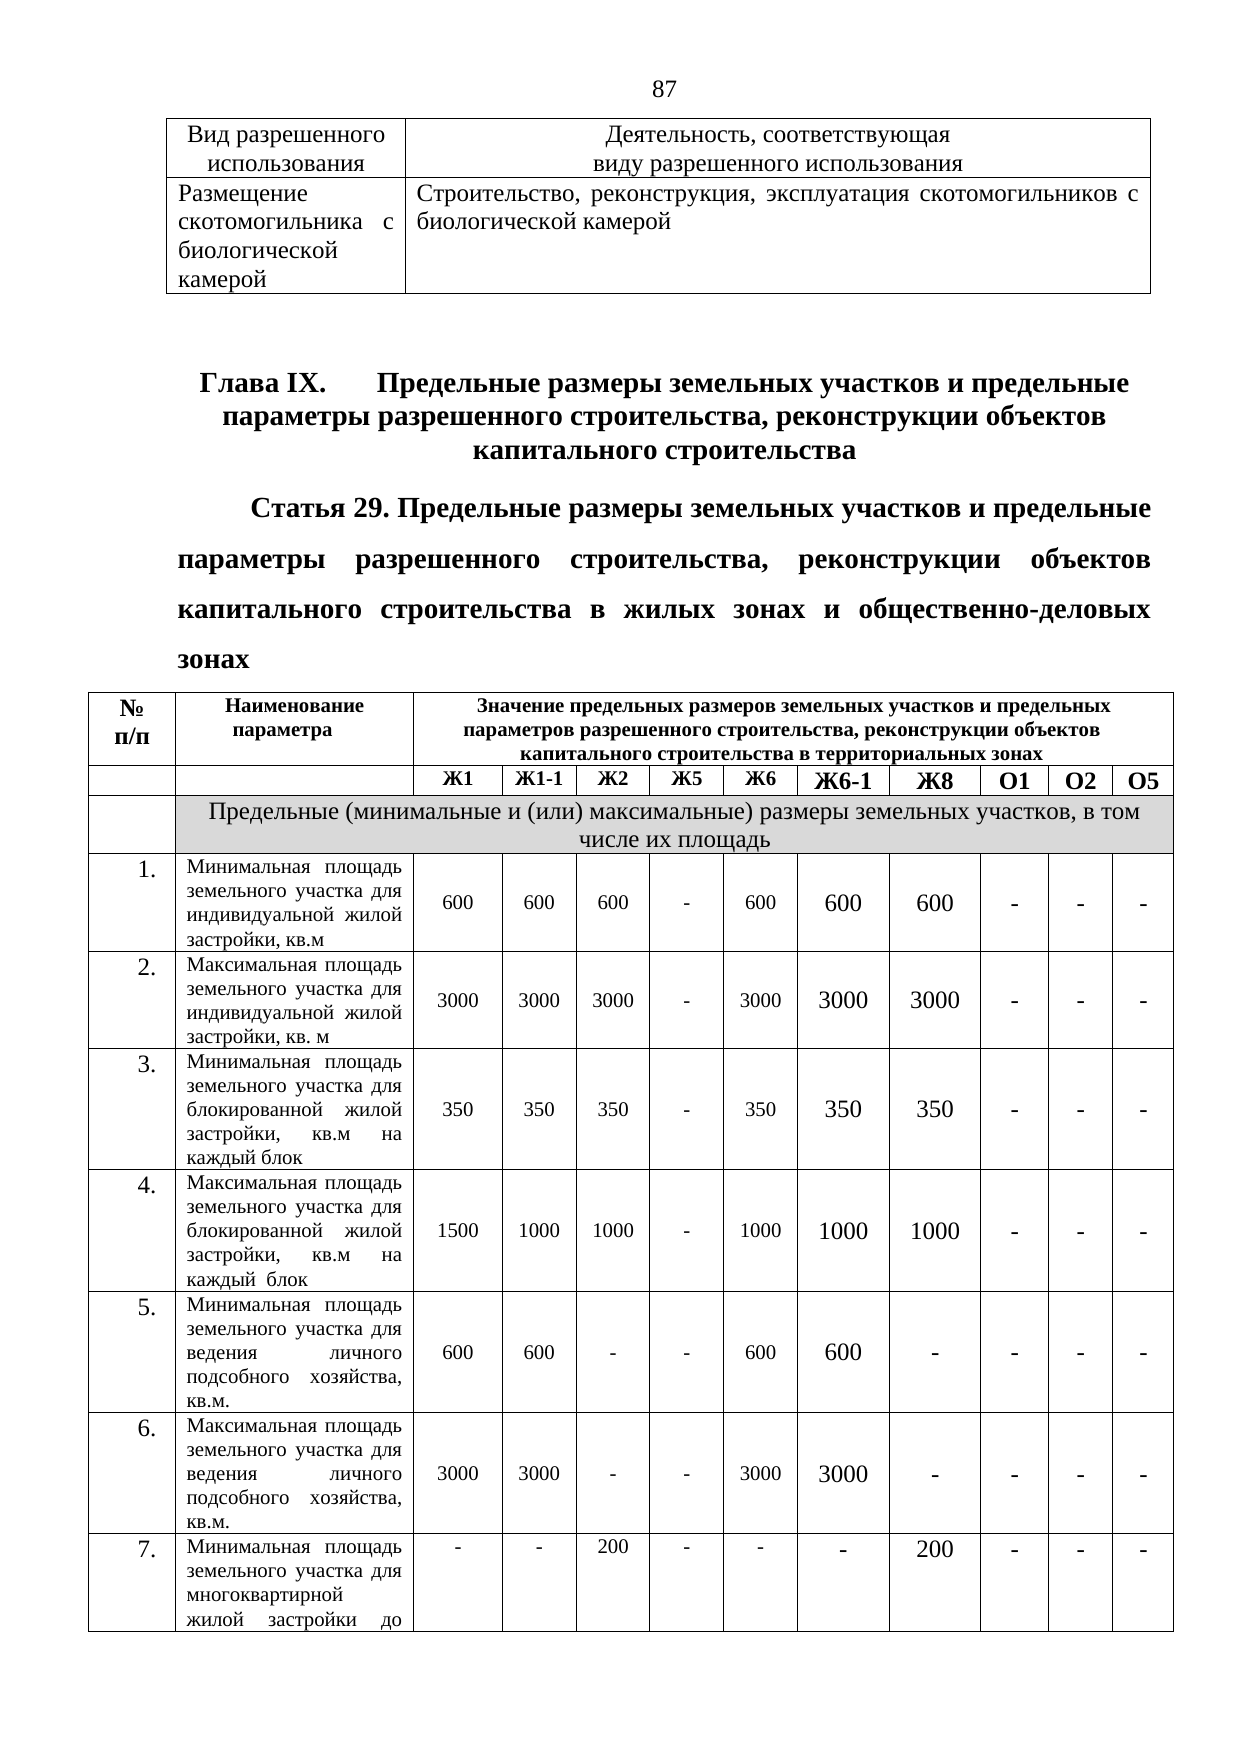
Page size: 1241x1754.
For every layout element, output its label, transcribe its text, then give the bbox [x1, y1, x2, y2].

table_cell - [503, 1534, 576, 1631]
table_cell 350 [798, 1049, 889, 1169]
table_cell [89, 1413, 175, 1533]
table_cell 3000 [724, 1413, 797, 1533]
table_cell - [650, 952, 723, 1048]
list Предельные размеры земельных участков и предельные параметры разрешенного строительства, реконструкции объектов капитального строительства [177, 365, 1152, 465]
table_cell - [650, 1534, 723, 1631]
table_cell - [650, 1170, 723, 1291]
table_cell 350 [414, 1049, 502, 1169]
table_cell 200 [890, 1534, 980, 1631]
table_cell 600 [798, 854, 889, 951]
table_cell - [1113, 1049, 1173, 1169]
table_cell О2 [1049, 766, 1112, 795]
table_cell [89, 766, 175, 795]
table_cell 600 [890, 854, 980, 951]
table_cell Ж2 [577, 766, 649, 795]
table_cell Максимальная площадь земельного участка для индивидуальной жилой застройки, кв. м [176, 952, 413, 1048]
table_cell - [1049, 1292, 1112, 1412]
table_cell 3000 [890, 952, 980, 1048]
table_cell - [1049, 1170, 1112, 1291]
table_cell [89, 854, 175, 951]
table_cell [176, 766, 413, 795]
table_cell О1 [981, 766, 1048, 795]
table_cell 600 [724, 1292, 797, 1412]
table_cell - [798, 1534, 889, 1631]
table_cell - [981, 854, 1048, 951]
table_cell - [1049, 854, 1112, 951]
table_cell - [981, 1170, 1048, 1291]
table_cell 1000 [503, 1170, 576, 1291]
table_cell - [650, 1049, 723, 1169]
table_cell 600 [414, 1292, 502, 1412]
table_cell 600 [798, 1292, 889, 1412]
table_cell - [1049, 1534, 1112, 1631]
table_cell - [981, 1534, 1048, 1631]
table_cell - [414, 1534, 502, 1631]
table_cell Строительство, реконструкция, эксплуатация скотомогильников с биологической камерой [406, 178, 1150, 293]
table_cell 1000 [577, 1170, 649, 1291]
table_cell О5 [1113, 766, 1173, 795]
table_cell 3000 [724, 952, 797, 1048]
table_cell 1000 [890, 1170, 980, 1291]
table_cell - [724, 1534, 797, 1631]
table_cell 3000 [798, 952, 889, 1048]
table_cell Ж5 [650, 766, 723, 795]
text Статья 29. Предельные размеры земельных участков и предельные параметры разрешенного строительства, реконструкции объектов капитального строительства в жилых зонах и общественно-деловых зонах [177, 490, 1152, 675]
table_cell - [1113, 854, 1173, 951]
table_cell 350 [503, 1049, 576, 1169]
table_cell Минимальная площадь земельного участка для блокированной жилой застройки, кв.м на каждый блок [176, 1049, 413, 1169]
table_cell - [1113, 1292, 1173, 1412]
table_cell [89, 952, 175, 1048]
table_cell Размещение скотомогильника с биологической камерой [167, 178, 405, 293]
table_cell 3000 [414, 952, 502, 1048]
table_cell - [981, 1413, 1048, 1533]
table_cell 350 [724, 1049, 797, 1169]
table_cell Минимальная площадь земельного участка для ведения личного подсобного хозяйства, кв.м. [176, 1292, 413, 1412]
table_cell [89, 1049, 175, 1169]
table_cell - [1113, 952, 1173, 1048]
table_cell 600 [577, 854, 649, 951]
table_cell - [650, 1292, 723, 1412]
table_header Наименование параметра [176, 693, 413, 765]
table_cell 200 [577, 1534, 649, 1631]
table_cell - [1113, 1413, 1173, 1533]
table_cell [89, 1170, 175, 1291]
table_cell 3000 [503, 1413, 576, 1533]
table_header Значение предельных размеров земельных участков и предельных параметров разрешенного строительства, реконструкции объектов капитального строительства в территориальных зонах [414, 693, 1173, 765]
table_cell - [890, 1413, 980, 1533]
table_cell - [650, 854, 723, 951]
table_cell 3000 [798, 1413, 889, 1533]
table_cell 3000 [414, 1413, 502, 1533]
table_cell Ж1 [414, 766, 502, 795]
table_cell 3000 [503, 952, 576, 1048]
table_cell [89, 796, 175, 853]
table_cell - [577, 1292, 649, 1412]
table_cell - [577, 1413, 649, 1533]
table_cell Ж8 [890, 766, 980, 795]
table_cell 1000 [798, 1170, 889, 1291]
table_cell - [1113, 1534, 1173, 1631]
table_cell Деятельность, соответствующая виду разрешенного использования [406, 119, 1150, 177]
table_cell 600 [503, 1292, 576, 1412]
table_cell 1000 [724, 1170, 797, 1291]
table_cell - [981, 1292, 1048, 1412]
table_cell - [1049, 952, 1112, 1048]
table_cell Вид разрешенного использования [167, 119, 405, 177]
table_cell - [981, 1049, 1048, 1169]
table_cell - [890, 1292, 980, 1412]
table_cell Максимальная площадь земельного участка для блокированной жилой застройки, кв.м на каждый блок [176, 1170, 413, 1291]
table_cell - [650, 1413, 723, 1533]
table_cell Максимальная площадь земельного участка для ведения личного подсобного хозяйства, кв.м. [176, 1413, 413, 1533]
table_cell Предельные (минимальные и (или) максимальные) размеры земельных участков, в том числе их площадь [176, 796, 1173, 853]
table_cell [89, 1534, 175, 1631]
table_cell - [1049, 1049, 1112, 1169]
table_cell 600 [414, 854, 502, 951]
table_cell - [1049, 1413, 1112, 1533]
table_cell - [981, 952, 1048, 1048]
table_cell [89, 1292, 175, 1412]
table_cell Ж1-1 [503, 766, 576, 795]
table_cell 350 [890, 1049, 980, 1169]
table_cell 3000 [577, 952, 649, 1048]
table_cell Ж6-1 [798, 766, 889, 795]
table_cell 600 [724, 854, 797, 951]
table_cell - [1113, 1170, 1173, 1291]
table_cell Минимальная площадь земельного участка для индивидуальной жилой застройки, кв.м [176, 854, 413, 951]
table_cell 1500 [414, 1170, 502, 1291]
table_cell Ж6 [724, 766, 797, 795]
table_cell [176, 1534, 413, 1631]
table_header № п/п [89, 693, 175, 765]
table_cell 600 [503, 854, 576, 951]
table_cell 350 [577, 1049, 649, 1169]
